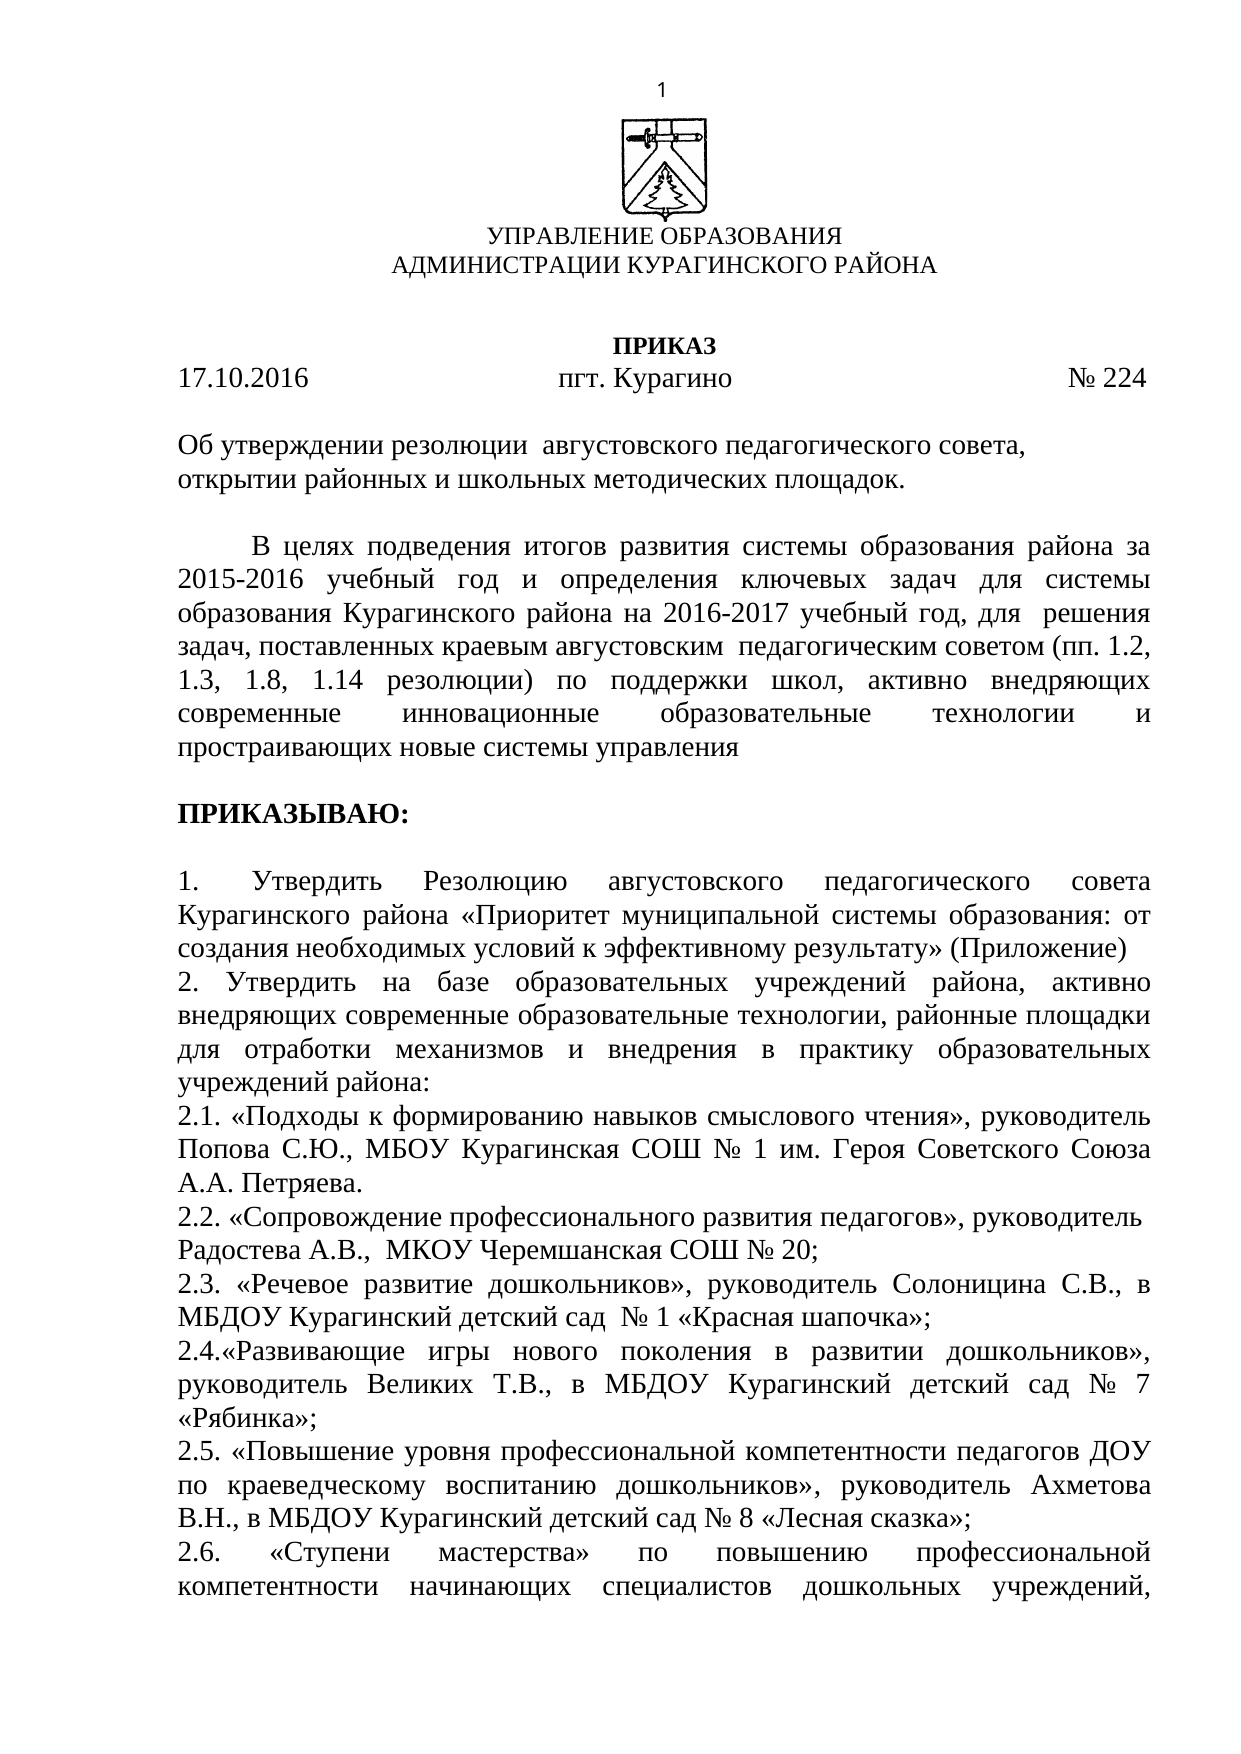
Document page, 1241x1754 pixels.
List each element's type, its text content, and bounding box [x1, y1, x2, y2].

text 2. Утвердить на базе образовательных учреждений района, активно внедряющих современные образовательные технологии, районные площадки для отработки механизмов и внедрения в практику образовательных учреждений района: [177, 964, 1152, 1098]
text 2.4.«Развивающие игры нового поколения в развитии дошкольников», руководитель Великих Т.В., в МБДОУ Курагинский детский сад № 7 «Рябинка»; [177, 1333, 1152, 1433]
text Об утверждении резолюции августовского педагогического совета, [177, 427, 1152, 461]
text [177, 1534, 1152, 1601]
text ПРИКАЗЫВАЮ: [177, 796, 1152, 830]
text 2.1. «Подходы к формированию навыков смыслового чтения», руководитель Попова С.Ю., МБОУ Курагинская СОШ № 1 им. Героя Советского Союза А.А. Петряева. [177, 1098, 1152, 1199]
picture [621, 118, 708, 222]
text открытии районных и школьных методических площадок. [177, 461, 1152, 494]
text АДМИНИСТРАЦИИ КУРАГИНСКОГО РАЙОНА [177, 250, 1152, 279]
text УПРАВЛЕНИЕ ОБРАЗОВАНИЯ [177, 221, 1152, 250]
subtitle ПРИКАЗ [177, 331, 1152, 360]
list Утвердить Резолюцию августовского педагогического совета Курагинского района «Приоритет муниципальной системы образования: от создания необходимых условий к эффективному результату» (Приложение) [177, 863, 1152, 964]
text 2.5. «Повышение уровня профессиональной компетентности педагогов ДОУ по краеведческому воспитанию дошкольников», руководитель Ахметова В.Н., в МБДОУ Курагинский детский сад № 8 «Лесная сказка»; [177, 1433, 1152, 1467]
text 2.3. «Речевое развитие дошкольников», руководитель Солоницина С.В., в МБДОУ Курагинский детский сад № 1 «Красная шапочка»; [177, 1266, 1152, 1333]
text В целях подведения итогов развития системы образования района за 2015-2016 учебный год и определения ключевых задач для системы образования Курагинского района на 2016-2017 учебный год, для решения задач, поставленных краевым августовским педагогическим советом (пп. 1.2, 1.3, 1.8, 1.14 резолюции) по поддержки школ, активно внедряющих современные инновационные образовательные технологии и простраивающих новые системы управления [177, 528, 1152, 763]
text 17.10.2016 пгт. Курагино № 224 [177, 360, 1152, 394]
text 2.2. «Сопровождение профессионального развития педагогов», руководитель Радостева А.В., МКОУ Черемшанская СОШ № 20; [177, 1199, 1152, 1266]
text 2.5. «Повышение уровня профессиональной компетентности педагогов ДОУ по краеведческому воспитанию дошкольников», руководитель Ахметова В.Н., в МБДОУ Курагинский детский сад № 8 «Лесная сказка»; [177, 1467, 1152, 1534]
